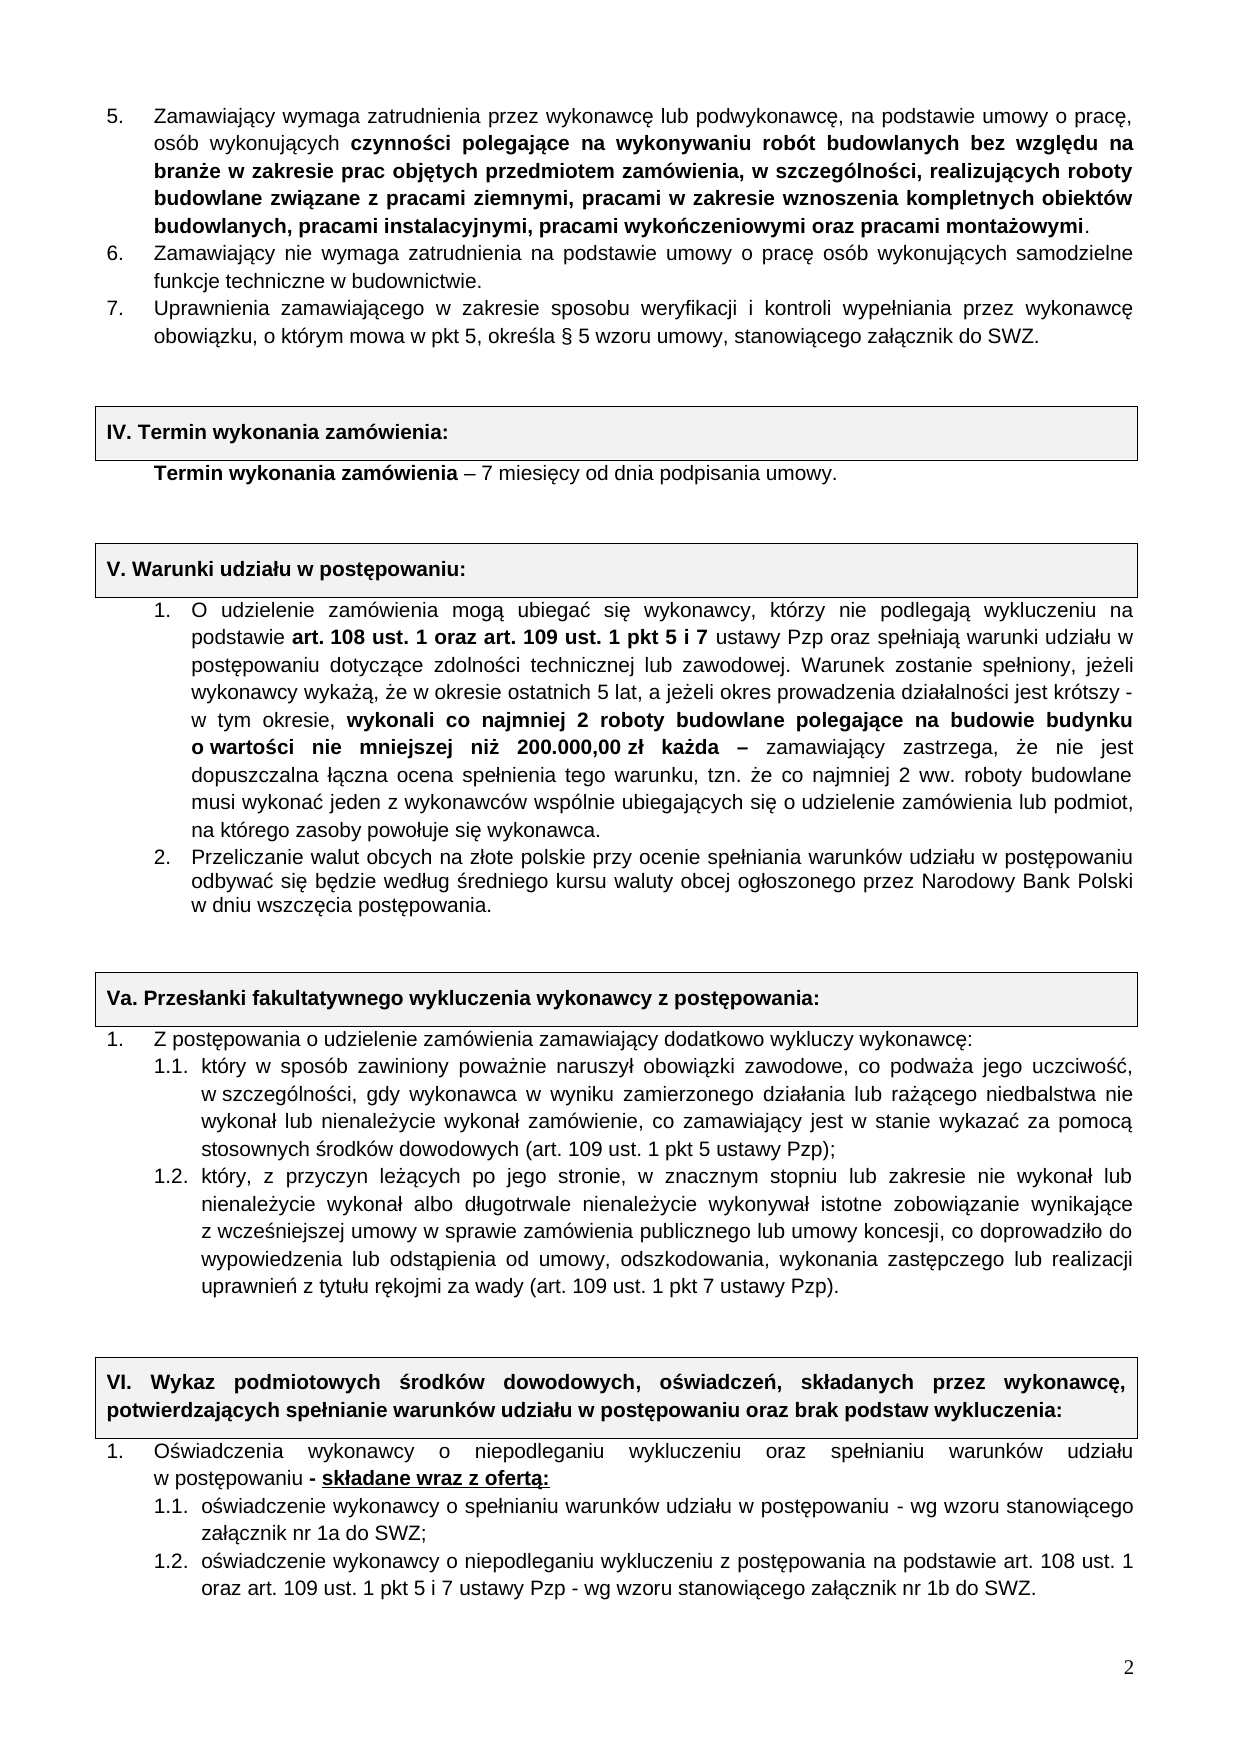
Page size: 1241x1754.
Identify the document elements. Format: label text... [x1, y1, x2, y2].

list oświadczenie wykonawcy o niepodleganiu wykluczeniu z postępowania na podstawie art. 108 ust. 1 oraz art. 109 ust. 1 pkt 5 i 7 ustawy Pzp - wg wzoru stanowiącego załącznik nr 1b do SWZ. [154, 1549, 1134, 1600]
table_header VI. Wykaz podmiotowych środków dowodowych, oświadczeń, składanych przez wykonawcę, potwierdzających spełnianie warunków udziału w postępowaniu oraz brak podstaw wykluczenia: [96, 1358, 1137, 1438]
list Oświadczenia wykonawcy o niepodleganiu wykluczeniu oraz spełnianiu warunków udziału w postępowaniu - składane wraz z ofertą: [106, 1439, 1134, 1490]
table_header V. Warunki udziału w postępowaniu: [96, 544, 1137, 597]
list Termin wykonania zamówienia – 7 miesięcy od dnia podpisania umowy. [154, 461, 1134, 484]
list który w sposób zawiniony poważnie naruszył obowiązki zawodowe, co podważa jego uczciwość, w szczególności, gdy wykonawca w wyniku zamierzonego działania lub rażącego niedbalstwa nie wykonał lub nienależycie wykonał zamówienie, co zamawiający jest w stanie wykazać za pomocą stosownych środków dowodowych (art. 109 ust. 1 pkt 5 ustawy Pzp); [154, 1054, 1134, 1161]
list Zamawiający wymaga zatrudnienia przez wykonawcę lub podwykonawcę, na podstawie umowy o pracę, osób wykonujących czynności polegające na wykonywaniu robót budowlanych bez względu na branże w zakresie prac objętych przedmiotem zamówienia, w szczególności, realizujących roboty budowlane związane z pracami ziemnymi, pracami w zakresie wznoszenia kompletnych obiektów budowlanych, pracami instalacyjnymi, pracami wykończeniowymi oraz pracami montażowymi. [106, 103, 1134, 237]
list Z postępowania o udzielenie zamówienia zamawiający dodatkowo wykluczy wykonawcę: [106, 1027, 1134, 1051]
list który, z przyczyn leżących po jego stronie, w znacznym stopniu lub zakresie nie wykonał lub nienależycie wykonał albo długotrwale nienależycie wykonywał istotne zobowiązanie wynikające z wcześniejszej umowy w sprawie zamówienia publicznego lub umowy koncesji, co doprowadziło do wypowiedzenia lub odstąpienia od umowy, odszkodowania, wykonania zastępczego lub realizacji uprawnień z tytułu rękojmi za wady (art. 109 ust. 1 pkt 7 ustawy Pzp). [154, 1164, 1134, 1298]
list oświadczenie wykonawcy o spełnianiu warunków udziału w postępowaniu - wg wzoru stanowiącego załącznik nr 1a do SWZ; [154, 1494, 1134, 1545]
table_header IV. Termin wykonania zamówienia: [96, 407, 1137, 459]
list Zamawiający nie wymaga zatrudnienia na podstawie umowy o pracę osób wykonujących samodzielne funkcje techniczne w budownictwie. [106, 241, 1134, 292]
list O udzielenie zamówienia mogą ubiegać się wykonawcy, którzy nie podlegają wykluczeniu na podstawie art. 108 ust. 1 oraz art. 109 ust. 1 pkt 5 i 7 ustawy Pzp oraz spełniają warunki udziału w postępowaniu dotyczące zdolności technicznej lub zawodowej. Warunek zostanie spełniony, jeżeli wykonawcy wykażą, że w okresie ostatnich 5 lat, a jeżeli okres prowadzenia działalności jest krótszy - w tym okresie, wykonali co najmniej 2 roboty budowlane polegające na budowie budynku o wartości nie mniejszej niż 200.000,00 zł każda – zamawiający zastrzega, że nie jest dopuszczalna łączna ocena spełnienia tego warunku, tzn. że co najmniej 2 ww. roboty budowlane musi wykonać jeden z wykonawców wspólnie ubiegających się o udzielenie zamówienia lub podmiot, na którego zasoby powołuje się wykonawca. [154, 598, 1134, 842]
list Uprawnienia zamawiającego w zakresie sposobu weryfikacji i kontroli wypełniania przez wykonawcę obowiązku, o którym mowa w pkt 5, określa § 5 wzoru umowy, stanowiącego załącznik do SWZ. [106, 296, 1134, 347]
table_header Va. Przesłanki fakultatywnego wykluczenia wykonawcy z postępowania: [96, 973, 1137, 1026]
list Przeliczanie walut obcych na złote polskie przy ocenie spełniania warunków udziału w postępowaniu odbywać się będzie według średniego kursu waluty obcej ogłoszonego przez Narodowy Bank Polski w dniu wszczęcia postępowania. [154, 845, 1134, 917]
